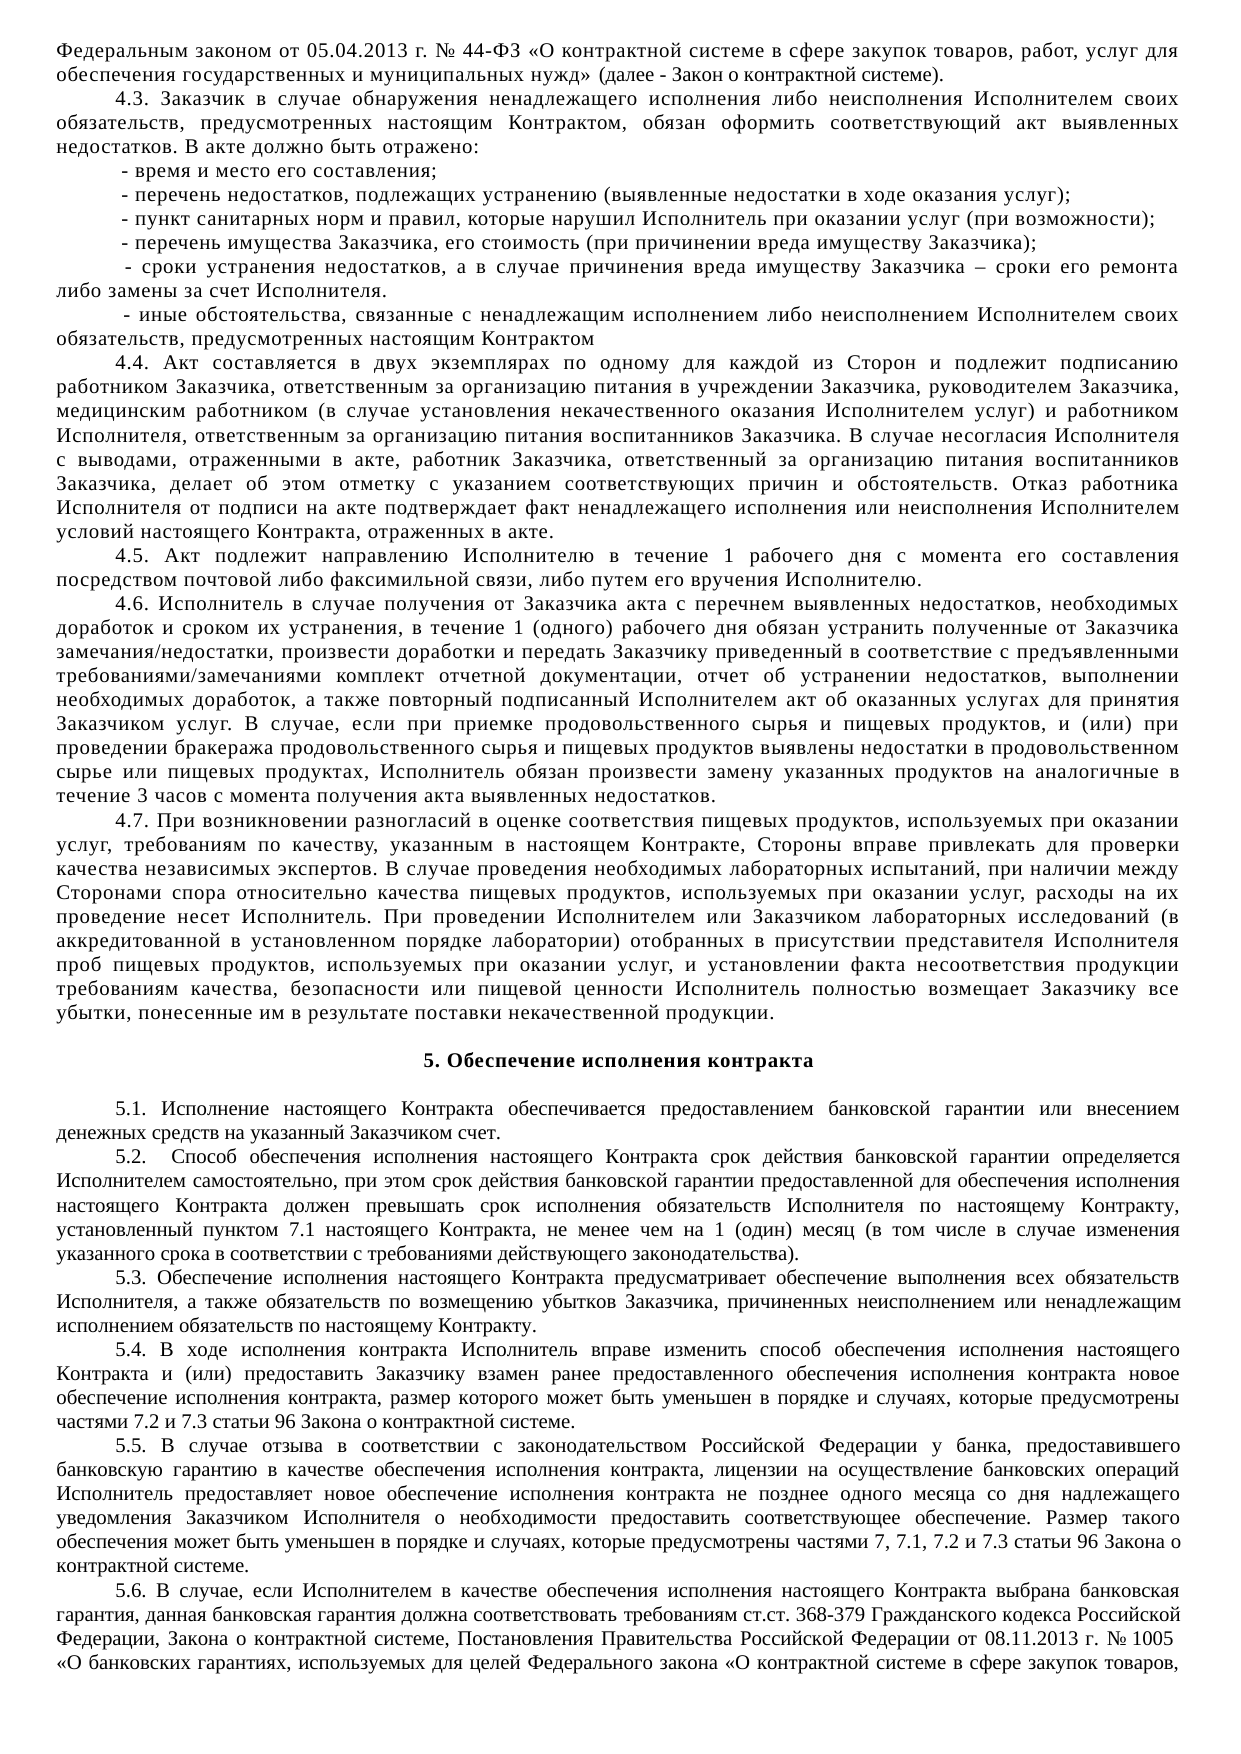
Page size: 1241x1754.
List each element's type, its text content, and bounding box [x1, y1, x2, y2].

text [56, 1577, 1181, 1674]
text 4.4. Акт составляется в двух экземплярах по одному для каждой из Сторон и подлежит подписанию работником Заказчика, ответственным за организацию питания в учреждении Заказчика, руководителем Заказчика, медицинским работником (в случае установления некачественного оказания Исполнителем услуг) и работником Исполнителя, ответственным за организацию питания воспитанников Заказчика. В случае несогласия Исполнителя с выводами, отраженными в акте, работник Заказчика, ответственный за организацию питания воспитанников Заказчика, делает об этом отметку с указанием соответствующих причин и обстоятельств. Отказ работника Исполнителя от подписи на акте подтверждает факт ненадлежащего исполнения или неисполнения Исполнителем условий настоящего Контракта, отраженных в акте. [56, 350, 1181, 543]
text - перечень недостатков, подлежащих устранению (выявленные недостатки в ходе оказания услуг); [56, 182, 1181, 206]
text 5.4. В ходе исполнения контракта Исполнитель вправе изменить способ обеспечения исполнения настоящего Контракта и (или) предоставить Заказчику взамен ранее предоставленного обеспечения исполнения контракта новое обеспечение исполнения контракта, размер которого может быть уменьшен в порядке и случаях, которые предусмотрены частями 7.2 и 7.3 статьи 96 Закона о контрактной системе. [56, 1337, 1181, 1433]
text 5. Обеспечение исполнения контракта [56, 1048, 1181, 1072]
text 5.1. Исполнение настоящего Контракта обеспечивается предоставлением банковской гарантии или внесением денежных средств на указанный Заказчиком счет. [56, 1096, 1181, 1144]
text - пункт санитарных норм и правил, которые нарушил Исполнитель при оказании услуг (при возможности); [56, 206, 1181, 230]
text 4.6. Исполнитель в случае получения от Заказчика акта с перечнем выявленных недостатков, необходимых доработок и сроком их устранения, в течение 1 (одного) рабочего дня обязан устранить полученные от Заказчика замечания/недостатки, произвести доработки и передать Заказчику приведенный в соответствие с предъявленными требованиями/замечаниями комплект отчетной документации, отчет об устранении недостатков, выполнении необходимых доработок, а также повторный подписанный Исполнителем акт об оказанных услугах для принятия Заказчиком услуг. В случае, если при приемке продовольственного сырья и пищевых продуктов, и (или) при проведении бракеража продовольственного сырья и пищевых продуктов выявлены недостатки в продовольственном сырье или пищевых продуктах, Исполнитель обязан произвести замену указанных продуктов на аналогичные в течение 3 часов с момента получения акта выявленных недостатков. [56, 591, 1181, 807]
text - сроки устранения недостатков, а в случае причинения вреда имуществу Заказчика – сроки его ремонта либо замены за счет Исполнителя. [56, 254, 1181, 302]
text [56, 37, 1181, 86]
text - перечень имущества Заказчика, его стоимость (при причинении вреда имуществу Заказчика); [56, 230, 1181, 254]
text - иные обстоятельства, связанные с ненадлежащим исполнением либо неисполнением Исполнителем своих обязательств, предусмотренных настоящим Контрактом [56, 302, 1181, 350]
text - время и место его составления; [56, 158, 1181, 182]
text 5.5. В случае отзыва в соответствии с законодательством Российской Федерации у банка, предоставившего банковскую гарантию в качестве обеспечения исполнения контракта, лицензии на осуществление банковских операций Исполнитель предоставляет новое обеспечение исполнения контракта не позднее одного месяца со дня надлежащего уведомления Заказчиком Исполнителя о необходимости предоставить соответствующее обеспечение. Размер такого обеспечения может быть уменьшен в порядке и случаях, которые предусмотрены частями 7, 7.1, 7.2 и 7.3 статьи 96 Закона о контрактной системе. [56, 1433, 1181, 1577]
text 4.5. Акт подлежит направлению Исполнителю в течение 1 рабочего дня с момента его составления посредством почтовой либо факсимильной связи, либо путем его вручения Исполнителю. [56, 543, 1181, 591]
text 5.2. Способ обеспечения исполнения настоящего Контракта срок действия банковской гарантии определяется Исполнителем самостоятельно, при этом срок действия банковской гарантии предоставленной для обеспечения исполнения настоящего Контракта должен превышать срок исполнения обязательств Исполнителя по настоящему Контракту, установленный пунктом 7.1 настоящего Контракта, не менее чем на 1 (один) месяц (в том числе в случае изменения указанного срока в соответствии с требованиями действующего законодательства). [56, 1144, 1181, 1265]
text 4.7. При возникновении разногласий в оценке соответствия пищевых продуктов, используемых при оказании услуг, требованиям по качеству, указанным в настоящем Контракте, Стороны вправе привлекать для проверки качества независимых экспертов. В случае проведения необходимых лабораторных испытаний, при наличии между Сторонами спора относительно качества пищевых продуктов, используемых при оказании услуг, расходы на их проведение несет Исполнитель. При проведении Исполнителем или Заказчиком лабораторных исследований (в аккредитованной в установленном порядке лаборатории) отобранных в присутствии представителя Исполнителя проб пищевых продуктов, используемых при оказании услуг, и установлении факта несоответствия продукции требованиям качества, безопасности или пищевой ценности Исполнитель полностью возмещает Заказчику все убытки, понесенные им в результате поставки некачественной продукции. [56, 807, 1181, 1024]
text 4.3. Заказчик в случае обнаружения ненадлежащего исполнения либо неисполнения Исполнителем своих обязательств, предусмотренных настоящим Контрактом, обязан оформить соответствующий акт выявленных недостатков. В акте должно быть отражено: [56, 86, 1181, 158]
text 5.3. Обеспечение исполнения настоящего Контракта предусматривает обеспечение выполнения всех обязательств Исполнителя, а также обязательств по возмещению убытков Заказчика, причиненных неисполнением или ненадлежащим исполнением обязательств по настоящему Контракту. [56, 1265, 1181, 1337]
